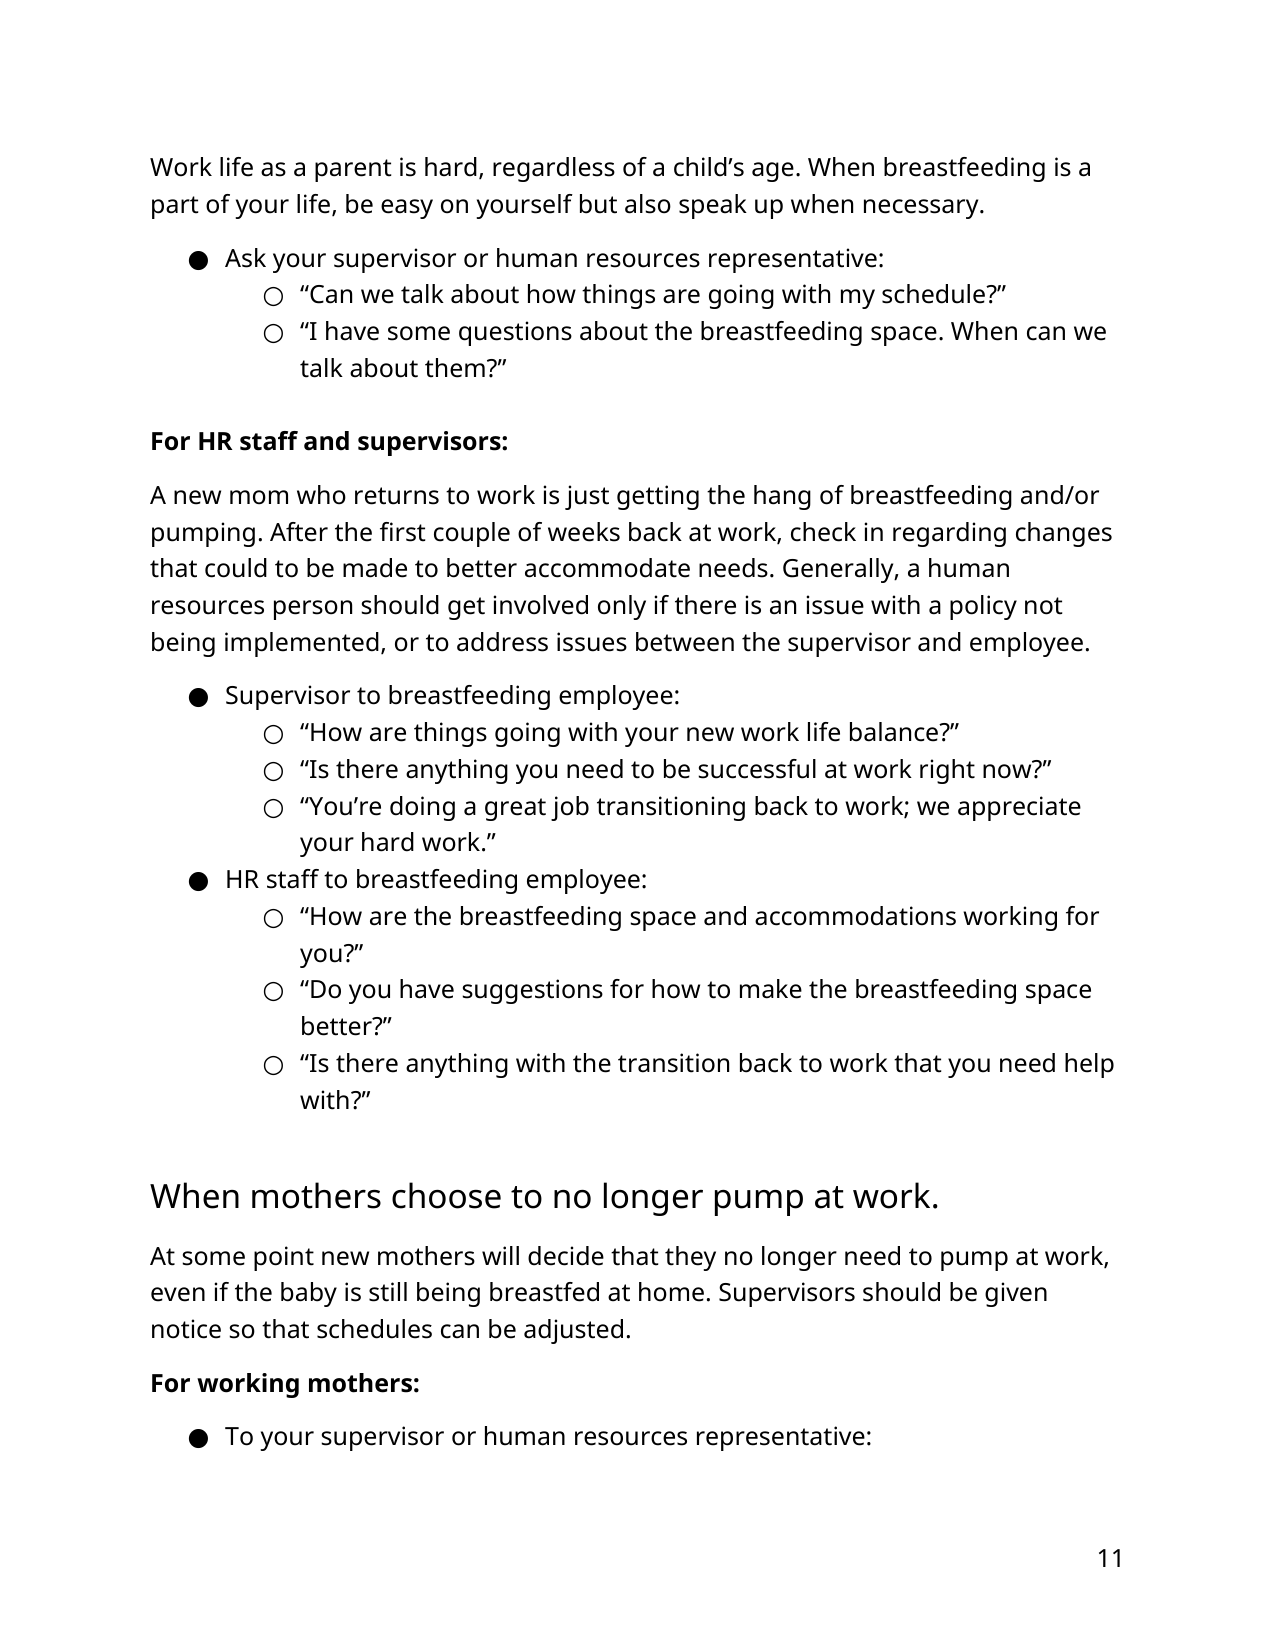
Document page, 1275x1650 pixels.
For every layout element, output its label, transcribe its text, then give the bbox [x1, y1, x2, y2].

list “You’re doing a great job transitioning back to work; we appreciate your hard work.” [262, 788, 1125, 859]
text A new mom who returns to work is just getting the hang of breastfeeding and/or pumping. After the first couple of weeks back at work, check in regarding changes that could to be made to better accommodate needs. Generally, a human resources person should get involved only if there is an issue with a policy not being implemented, or to address issues between the supervisor and employee. [150, 477, 1125, 659]
list “Is there anything with the transition back to work that you need help with?” [262, 1046, 1125, 1117]
list “I have some questions about the breastfeeding space. When can we talk about them?” [262, 314, 1125, 421]
text For working mothers: [150, 1365, 1125, 1399]
text At some point new mothers will decide that they no longer need to pump at work, even if the baby is still being breastfed at home. Supervisors should be given notice so that schedules can be adjusted. [150, 1238, 1125, 1346]
text When mothers choose to no longer pump at work. [150, 1173, 1125, 1218]
list “Can we talk about how things are going with my schedule?” [262, 277, 1125, 311]
list “How are the breastfeeding space and accommodations working for you?” [262, 899, 1125, 969]
list HR staff to breastfeeding employee: [187, 862, 1125, 896]
list “Do you have suggestions for how to make the breastfeeding space better?” [262, 972, 1125, 1043]
list Supervisor to breastfeeding employee: [187, 678, 1125, 712]
list “How are things going with your new work life balance?” [262, 715, 1125, 749]
list Ask your supervisor or human resources representative: [187, 240, 1125, 274]
text For HR staff and supervisors: [150, 424, 1125, 458]
text Work life as a parent is hard, regardless of a child’s age. When breastfeeding is a part of your life, be easy on yourself but also speak up when necessary. [150, 150, 1125, 221]
list To your supervisor or human resources representative: [187, 1419, 1125, 1453]
list “Is there anything you need to be successful at work right now?” [262, 752, 1125, 786]
